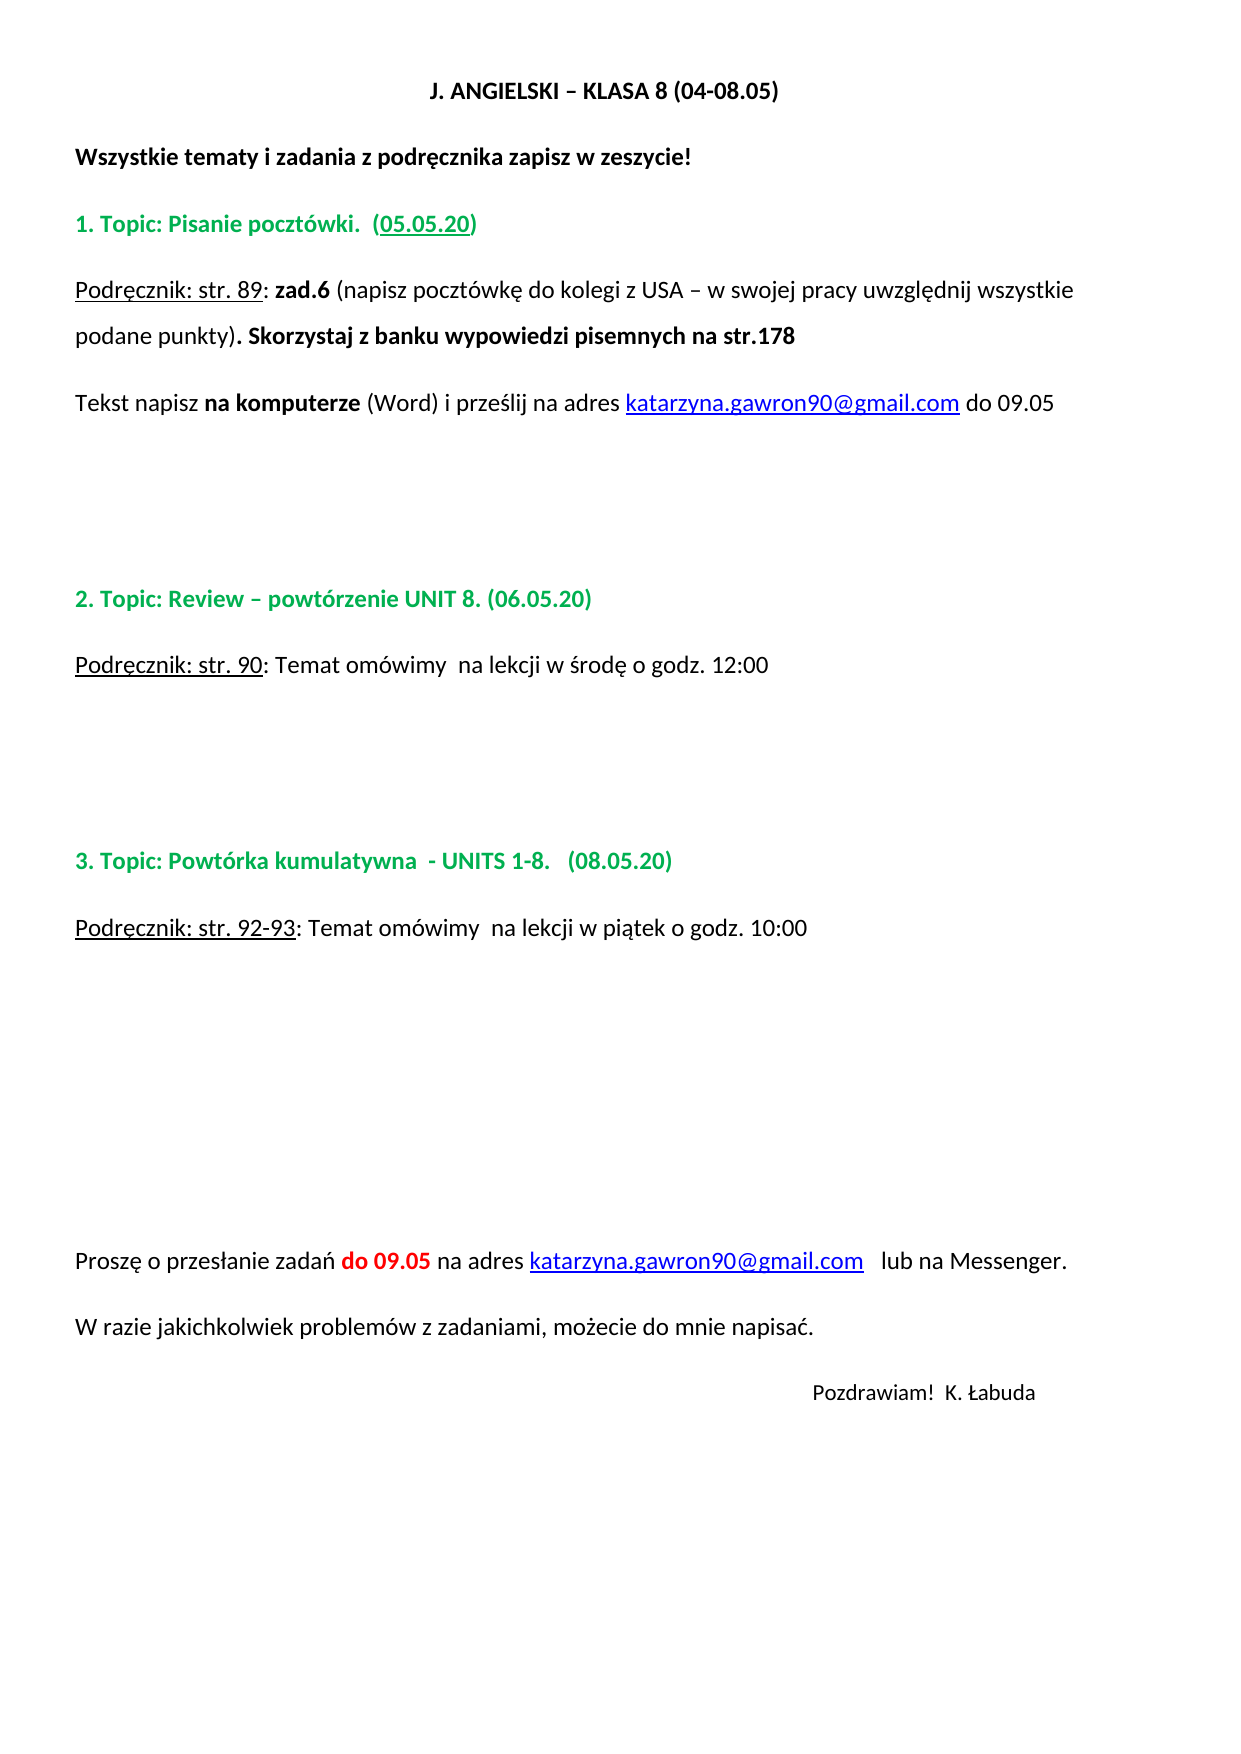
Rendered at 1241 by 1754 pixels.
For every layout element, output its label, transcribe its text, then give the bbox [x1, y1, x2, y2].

text J. ANGIELSKI – KLASA 8 (04-08.05) [282, 75, 1077, 106]
text 2. Topic: Review – powtórzenie UNIT 8. (06.05.20) [75, 583, 1077, 613]
text Proszę o przesłanie zadań do 09.05 na adres katarzyna.gawron90@gmail.com lub na Messenger. [75, 1245, 1077, 1275]
text Tekst napisz na komputerze (Word) i prześlij na adres katarzyna.gawron90@gmail.com do 09.05 [75, 387, 1077, 417]
text Wszystkie tematy i zadania z podręcznika zapisz w zeszycie! [75, 142, 1077, 172]
text 1. Topic: Pisanie pocztówki. (05.05.20) [75, 208, 1077, 239]
text Pozdrawiam! K. Łabuda [812, 1378, 1077, 1406]
text Podręcznik: str. 92-93: Temat omówimy na lekcji w piątek o godz. 10:00 [75, 912, 1077, 942]
text 3. Topic: Powtórka kumulatywna - UNITS 1-8. (08.05.20) [75, 845, 1077, 876]
text Podręcznik: str. 89: zad.6 (napisz pocztówkę do kolegi z USA – w swojej pracy uwzględnij wszystkie podane punkty). Skorzystaj z banku wypowiedzi pisemnych na str.178 [75, 275, 1077, 351]
text W razie jakichkolwiek problemów z zadaniami, możecie do mnie napisać. [75, 1311, 1077, 1342]
text Podręcznik: str. 90: Temat omówimy na lekcji w środę o godz. 12:00 [75, 649, 1077, 680]
